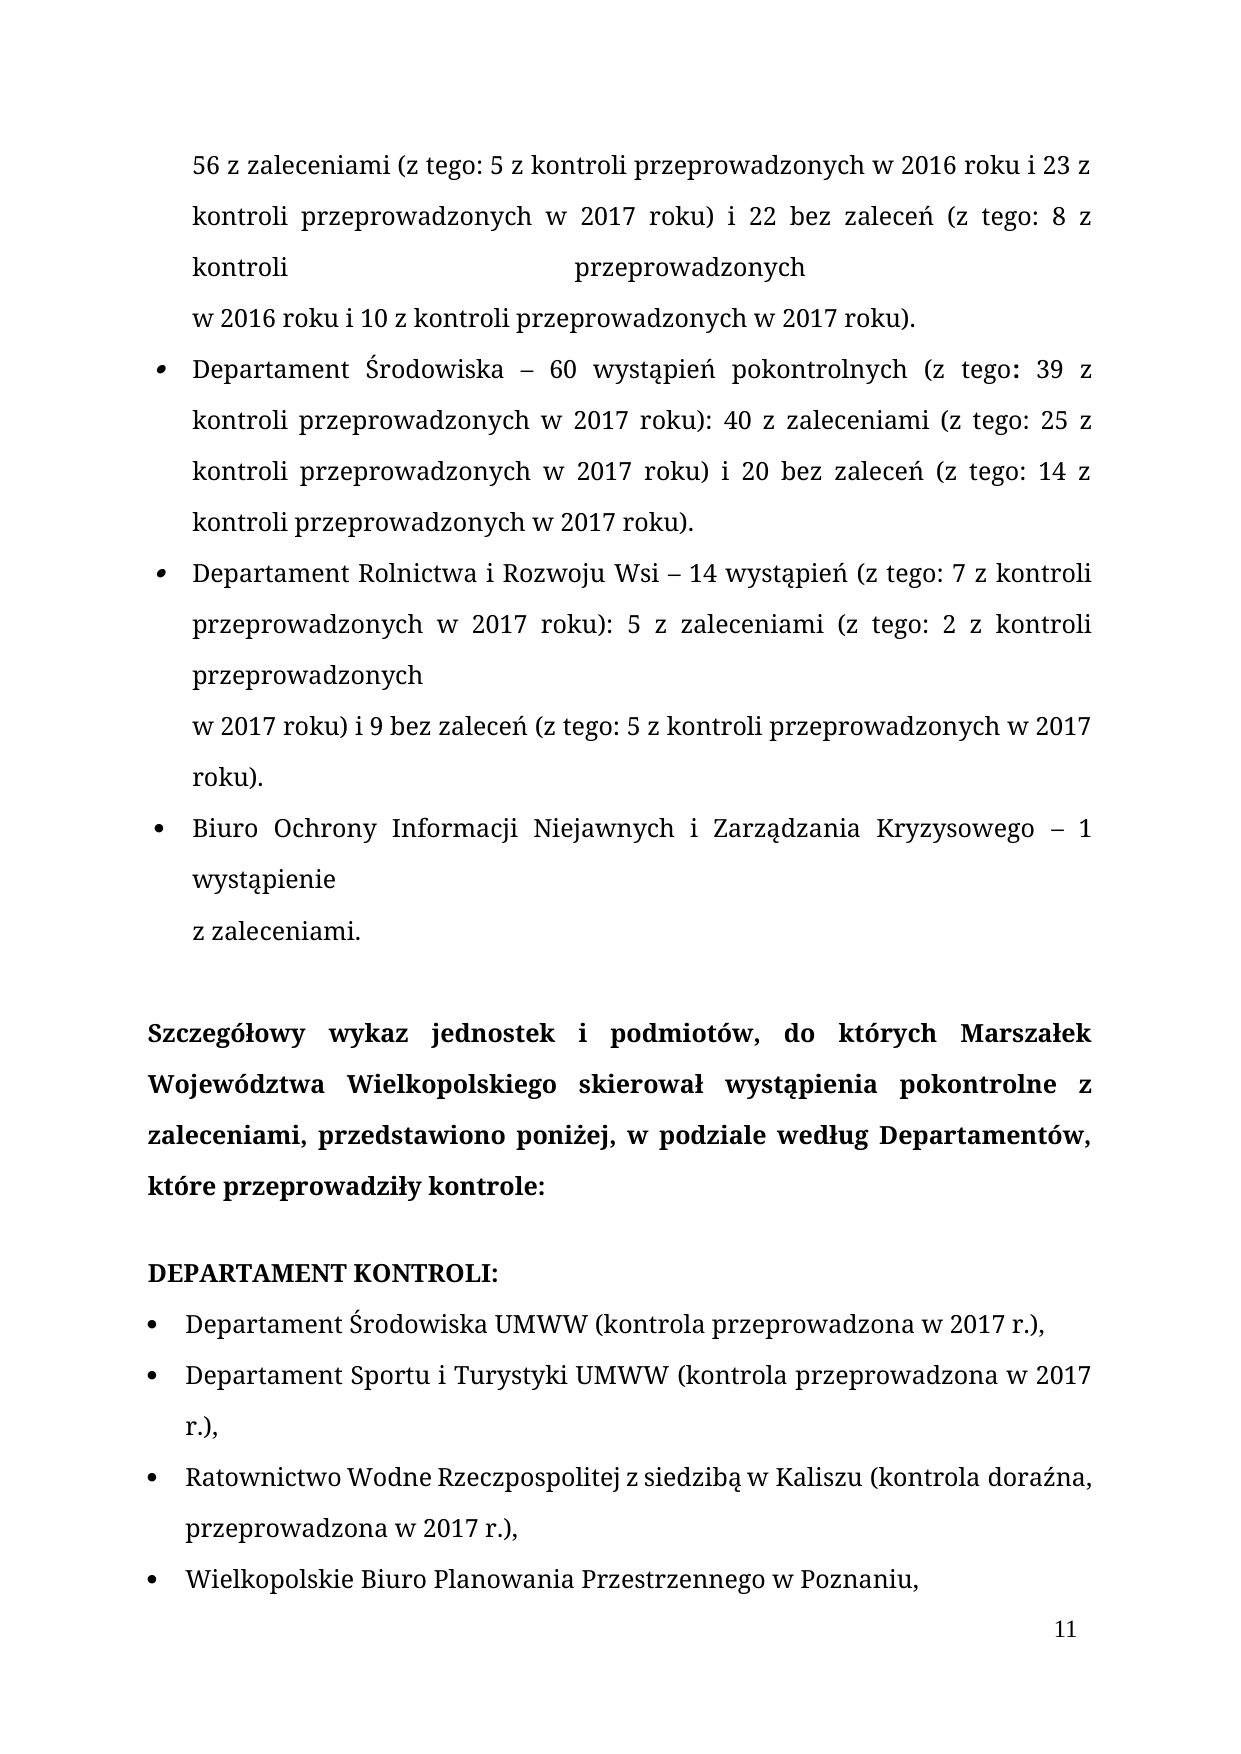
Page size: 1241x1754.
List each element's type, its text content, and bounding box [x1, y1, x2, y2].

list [154, 148, 1093, 335]
text Szczegółowy wykaz jednostek i podmiotów, do których Marszałek Województwa Wielkopolskiego skierował wystąpienia pokontrolne z zaleceniami, przedstawiono poniżej, w podziale według Departamentów, które przeprowadziły kontrole: [148, 1015, 1093, 1202]
list Wielkopolskie Biuro Planowania Przestrzennego w Poznaniu, [148, 1562, 1093, 1596]
list Departament Rolnictwa i Rozwoju Wsi – 14 wystąpień (z tego: 7 z kontroli przeprowadzonych w 2017 roku): 5 z zaleceniami (z tego: 2 z kontroli przeprowadzonych w 2017 roku) i 9 bez zaleceń (z tego: 5 z kontroli przeprowadzonych w 2017 roku). [154, 556, 1093, 794]
list Ratownictwo Wodne Rzeczpospolitej z siedzibą w Kaliszu (kontrola doraźna, przeprowadzona w 2017 r.), [148, 1460, 1093, 1545]
list Departament Sportu i Turystyki UMWW (kontrola przeprowadzona w 2017 r.), [148, 1358, 1093, 1443]
list Departament Środowiska UMWW (kontrola przeprowadzona w 2017 r.), [148, 1307, 1093, 1341]
list Biuro Ochrony Informacji Niejawnych i Zarządzania Kryzysowego – 1 wystąpienie z zaleceniami. [154, 811, 1093, 947]
list Departament Środowiska – 60 wystąpień pokontrolnych (z tego: 39 z kontroli przeprowadzonych w 2017 roku): 40 z zaleceniami (z tego: 25 z kontroli przeprowadzonych w 2017 roku) i 20 bez zaleceń (z tego: 14 z kontroli przeprowadzonych w 2017 roku). [154, 352, 1093, 539]
text DEPARTAMENT KONTROLI: [148, 1256, 1093, 1289]
